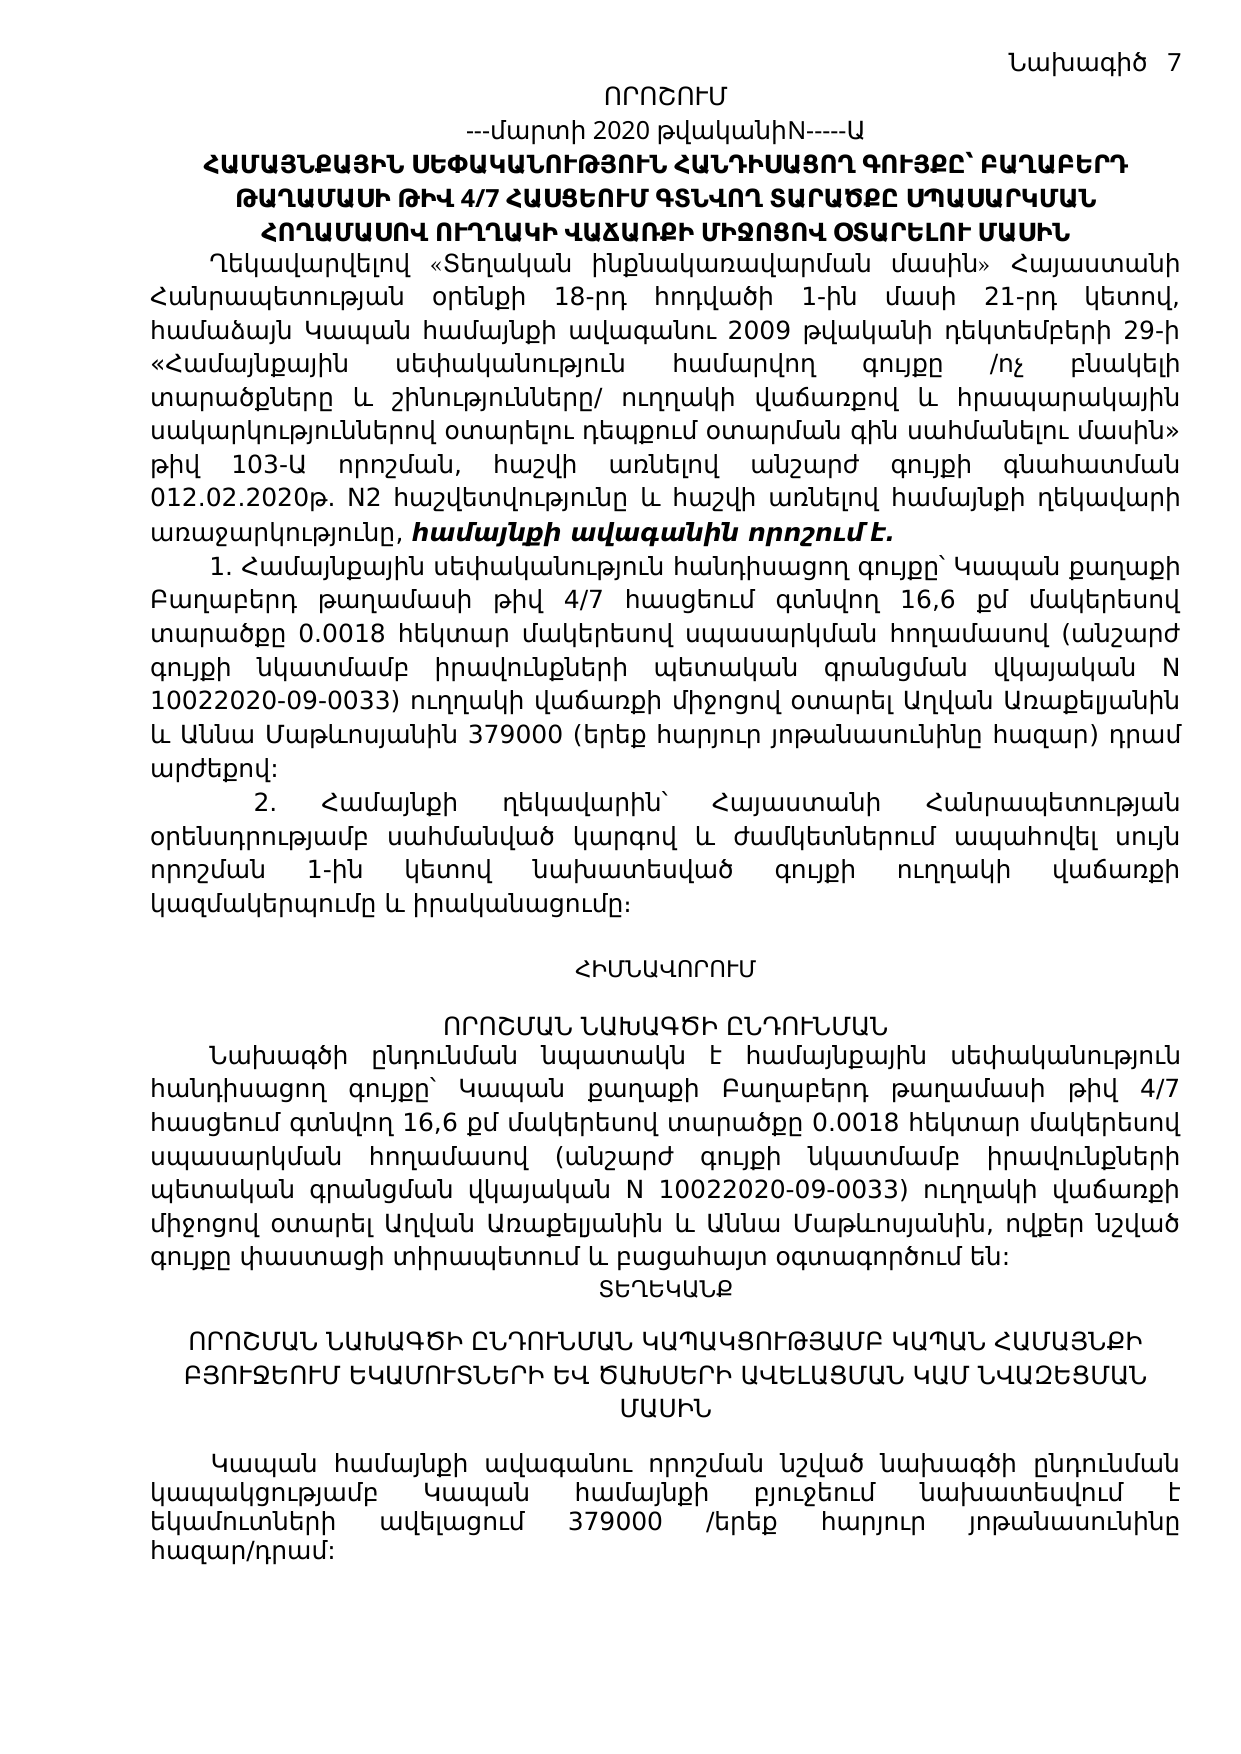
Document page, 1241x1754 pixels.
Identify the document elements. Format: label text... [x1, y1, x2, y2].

text ՀԱՄԱՅՆՔԱՅԻՆ ՍԵՓԱԿԱՆՈՒԹՅՈՒՆ ՀԱՆԴԻՍԱՑՈՂ ԳՈՒՅՔԸ՝ ԲԱՂԱԲԵՐԴ ԹԱՂԱՄԱՍԻ ԹԻՎ 4/7 ՀԱՍՑԵՈՒՄ ԳՏՆՎՈՂ ՏԱՐԱԾՔԸ ՍՊԱՍԱՐԿՄԱՆ ՀՈՂԱՄԱՍՈՎ ՈՒՂՂԱԿԻ ՎԱՃԱՌՔԻ ՄԻՋՈՑՈՎ ՕՏԱՐԵԼՈՒ ՄԱՍԻՆ [150, 147, 1181, 249]
text 2. Համայնքի ղեկավարին՝ Հայաստանի Հանրապետության օրենսդրությամբ սահմանված կարգով և ժամկետներում ապահովել սույն որոշման 1-ին կետով նախատեսված գույքի ուղղակի վաճառքի կազմակերպումը և իրականացումը։ [150, 788, 1181, 918]
text ՏԵՂԵԿԱՆՔ [150, 1276, 1181, 1302]
text ՀԻՄՆԱՎՈՐՈՒՄ [150, 956, 1181, 983]
text ՈՐՈՇՈՒՄ [150, 78, 1181, 112]
text Կապան համայնքի ավագանու որոշման նշված նախագծի ընդունման կապակցությամբ Կապան համայնքի բյուջեում նախատեսվում է եկամուտների ավելացում 379000 /երեք հարյուր յոթանասունինը հազար/դրամ: [150, 1449, 1181, 1565]
text Ղեկավարվելով Տեղական ինքնակառավարման մասին Հայաստանի Հանրապետության օրենքի 18-րդ հոդվածի 1-ին մասի 21-րդ կետով, համաձայն Կապան համայնքի ավագանու 2009 թվականի դեկտեմբերի 29-ի «Համայնքային սեփականություն համարվող գույքը /ոչ բնակելի տարածքները և շինությունները/ ուղղակի վաճառքով և հրապարակային սակարկություններով օտարելու դեպքում օտարման գին սահմանելու մասին» թիվ 103-Ա որոշման, հաշվի առնելով անշարժ գույքի գնահատման 012.02.2020թ. N2 հաշվետվությունը և հաշվի առնելով համայնքի ղեկավարի առաջարկությունը, համայնքի ավագանին որոշում է. [150, 249, 1181, 548]
text 1. Համայնքային սեփականություն հանդիսացող գույքը՝ Կապան քաղաքի Բաղաբերդ թաղամասի թիվ 4/7 հասցեում գտնվող 16,6 քմ մակերեսով տարածքը 0.0018 հեկտար մակերեսով սպասարկման հողամասով (անշարժ գույքի նկատմամբ իրավունքների պետական գրանցման վկայական N 10022020-09-0033) ուղղակի վաճառքի միջոցով օտարել Աղվան Առաքելյանին և Աննա Մաթևոսյանին 379000 (երեք հարյուր յոթանասունինը հազար) դրամ արժեքով: [150, 552, 1181, 784]
text Նախագիծ 7 [150, 44, 1181, 78]
text ՈՐՈՇՄԱՆ ՆԱԽԱԳԾԻ ԸՆԴՈՒՆՄԱՆ ԿԱՊԱԿՑՈՒԹՅԱՄԲ ԿԱՊԱՆ ՀԱՄԱՅՆՔԻ ԲՅՈՒՋԵՈՒՄ ԵԿԱՄՈՒՏՆԵՐԻ ԵՎ ԾԱԽՍԵՐԻ ԱՎԵԼԱՑՄԱՆ ԿԱՄ ՆՎԱԶԵՑՄԱՆ ՄԱՍԻՆ [150, 1327, 1181, 1423]
text Նախագծի ընդունման նպատակն է համայնքային սեփականություն հանդիսացող գույքը՝ Կապան քաղաքի Բաղաբերդ թաղամասի թիվ 4/7 հասցեում գտնվող 16,6 քմ մակերեսով տարածքը 0.0018 հեկտար մակերեսով սպասարկման հողամասով (անշարժ գույքի նկատմամբ իրավունքների պետական գրանցման վկայական N 10022020-09-0033) ուղղակի վաճառքի միջոցով օտարել Աղվան Առաքելյանին և Աննա Մաթևոսյանին, ովքեր նշված գույքը փաստացի տիրապետում և բացահայտ օգտագործում են: [150, 1041, 1181, 1271]
text ---մարտի 2020 թվականիN-----Ա [150, 112, 1181, 147]
text ՈՐՈՇՄԱՆ ՆԱԽԱԳԾԻ ԸՆԴՈՒՆՄԱՆ [150, 1012, 1181, 1041]
